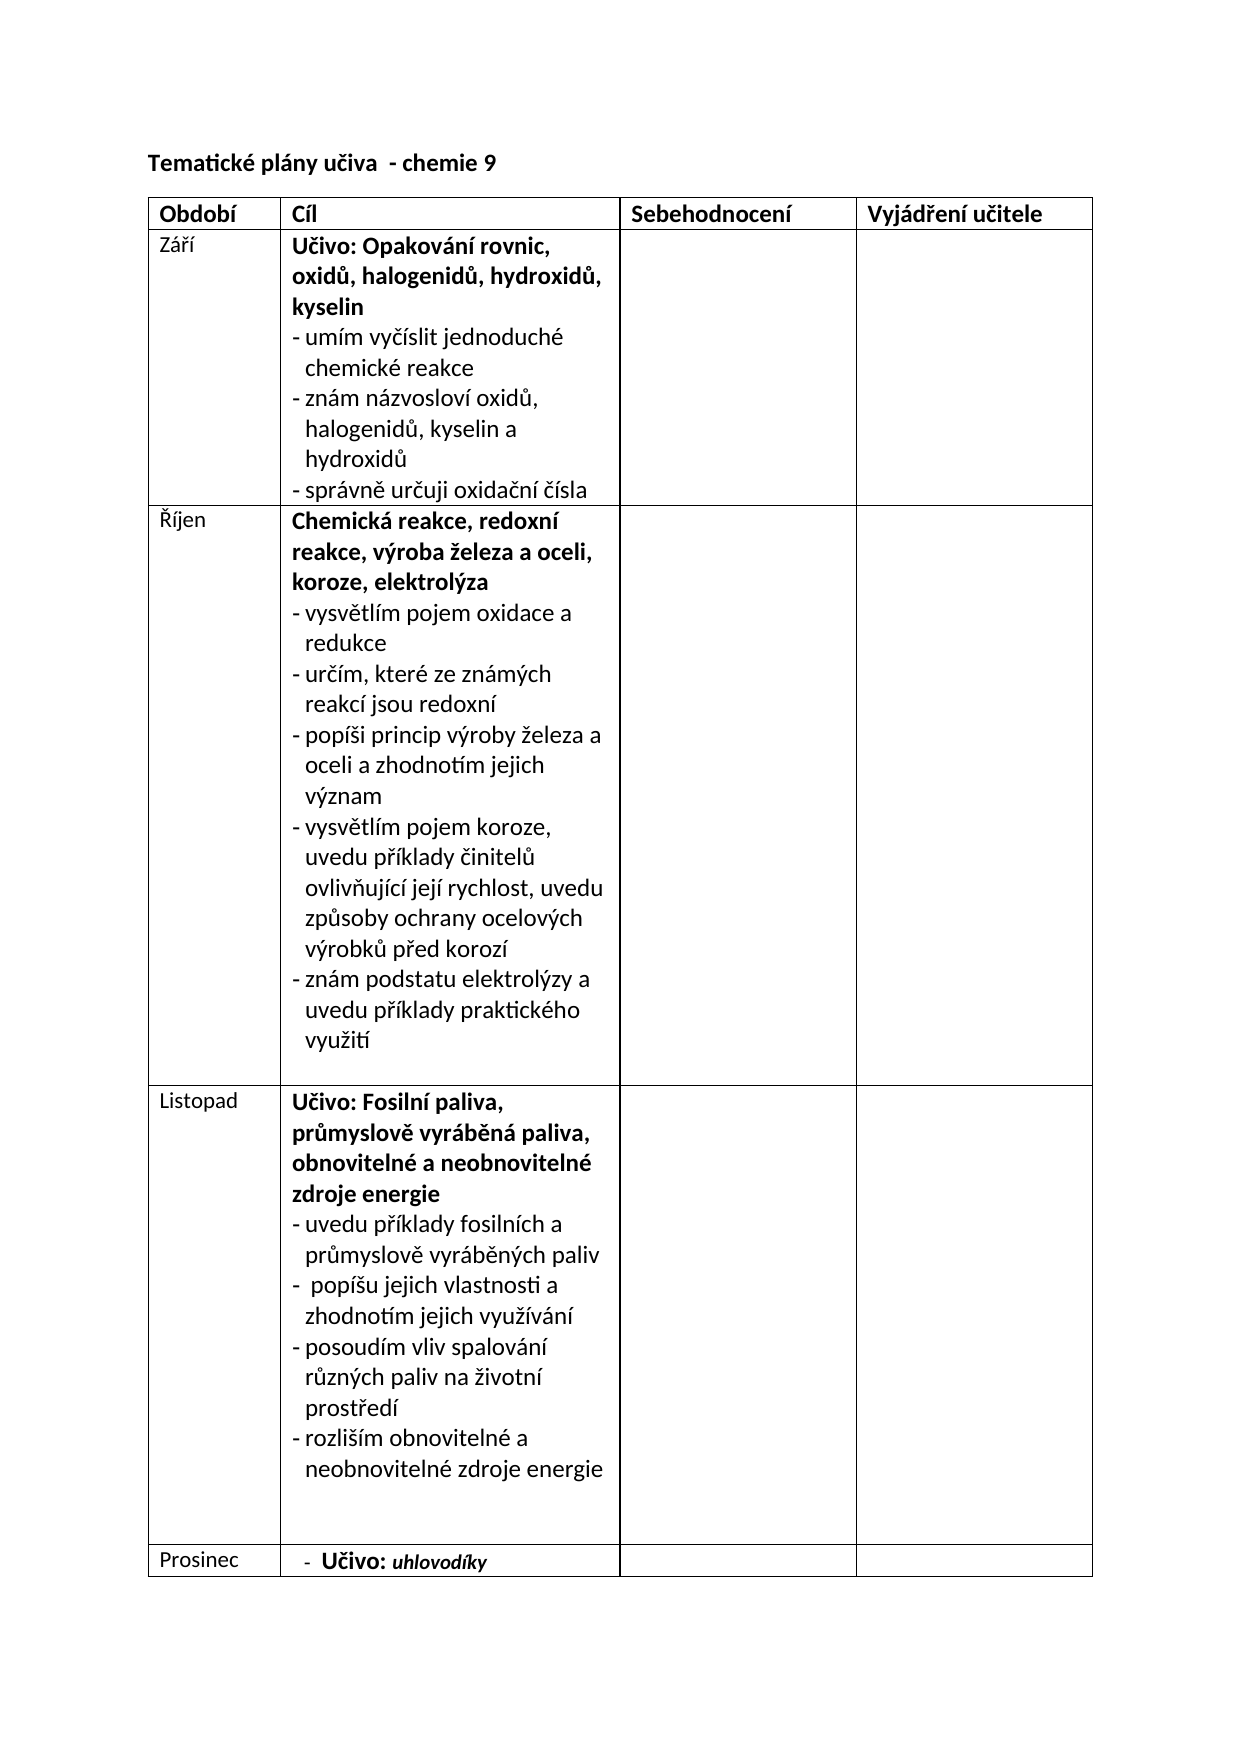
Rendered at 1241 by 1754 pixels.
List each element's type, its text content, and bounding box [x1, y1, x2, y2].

table_cell [857, 506, 1092, 1085]
table_header Období [149, 198, 280, 229]
table_cell Listopad [149, 1086, 280, 1544]
table_cell [621, 1545, 856, 1576]
table_cell Říjen [149, 506, 280, 1085]
table_cell [621, 506, 856, 1085]
table_cell Učivo: Fosilní paliva, průmyslově vyráběná paliva, obnovitelné a neobnovitelné zdroje energie uvedu příklady fosilních a průmyslově vyráběných paliv popíšu jejich vlastnosti a zhodnotím jejich využívání posoudím vliv spalování různých paliv na životní prostředí rozliším obnovitelné a neobnovitelné zdroje energie [281, 1086, 619, 1544]
table_header Sebehodnocení [621, 198, 856, 229]
text Tematické plány učiva - chemie 9 [148, 148, 1093, 178]
table_header Vyjádření učitele [857, 198, 1092, 229]
table_cell [621, 230, 856, 504]
table_cell [857, 1545, 1092, 1576]
table_cell Prosinec [149, 1545, 280, 1576]
table_cell Učivo: Opakování rovnic, oxidů, halogenidů, hydroxidů, kyselin umím vyčíslit jednoduché chemické reakce znám názvosloví oxidů, halogenidů, kyselin a hydroxidů správně určuji oxidační čísla [281, 230, 619, 504]
table_cell [621, 1086, 856, 1544]
table_cell Září [149, 230, 280, 504]
table_header Cíl [281, 198, 619, 229]
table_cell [281, 1545, 619, 1576]
table_cell [857, 230, 1092, 504]
table_cell [857, 1086, 1092, 1544]
table_cell Chemická reakce, redoxní reakce, výroba železa a oceli, koroze, elektrolýza vysvětlím pojem oxidace a redukce určím, které ze známých reakcí jsou redoxní popíši princip výroby železa a oceli a zhodnotím jejich význam vysvětlím pojem koroze, uvedu příklady činitelů ovlivňující její rychlost, uvedu způsoby ochrany ocelových výrobků před korozí znám podstatu elektrolýzy a uvedu příklady praktického využití [281, 506, 619, 1085]
